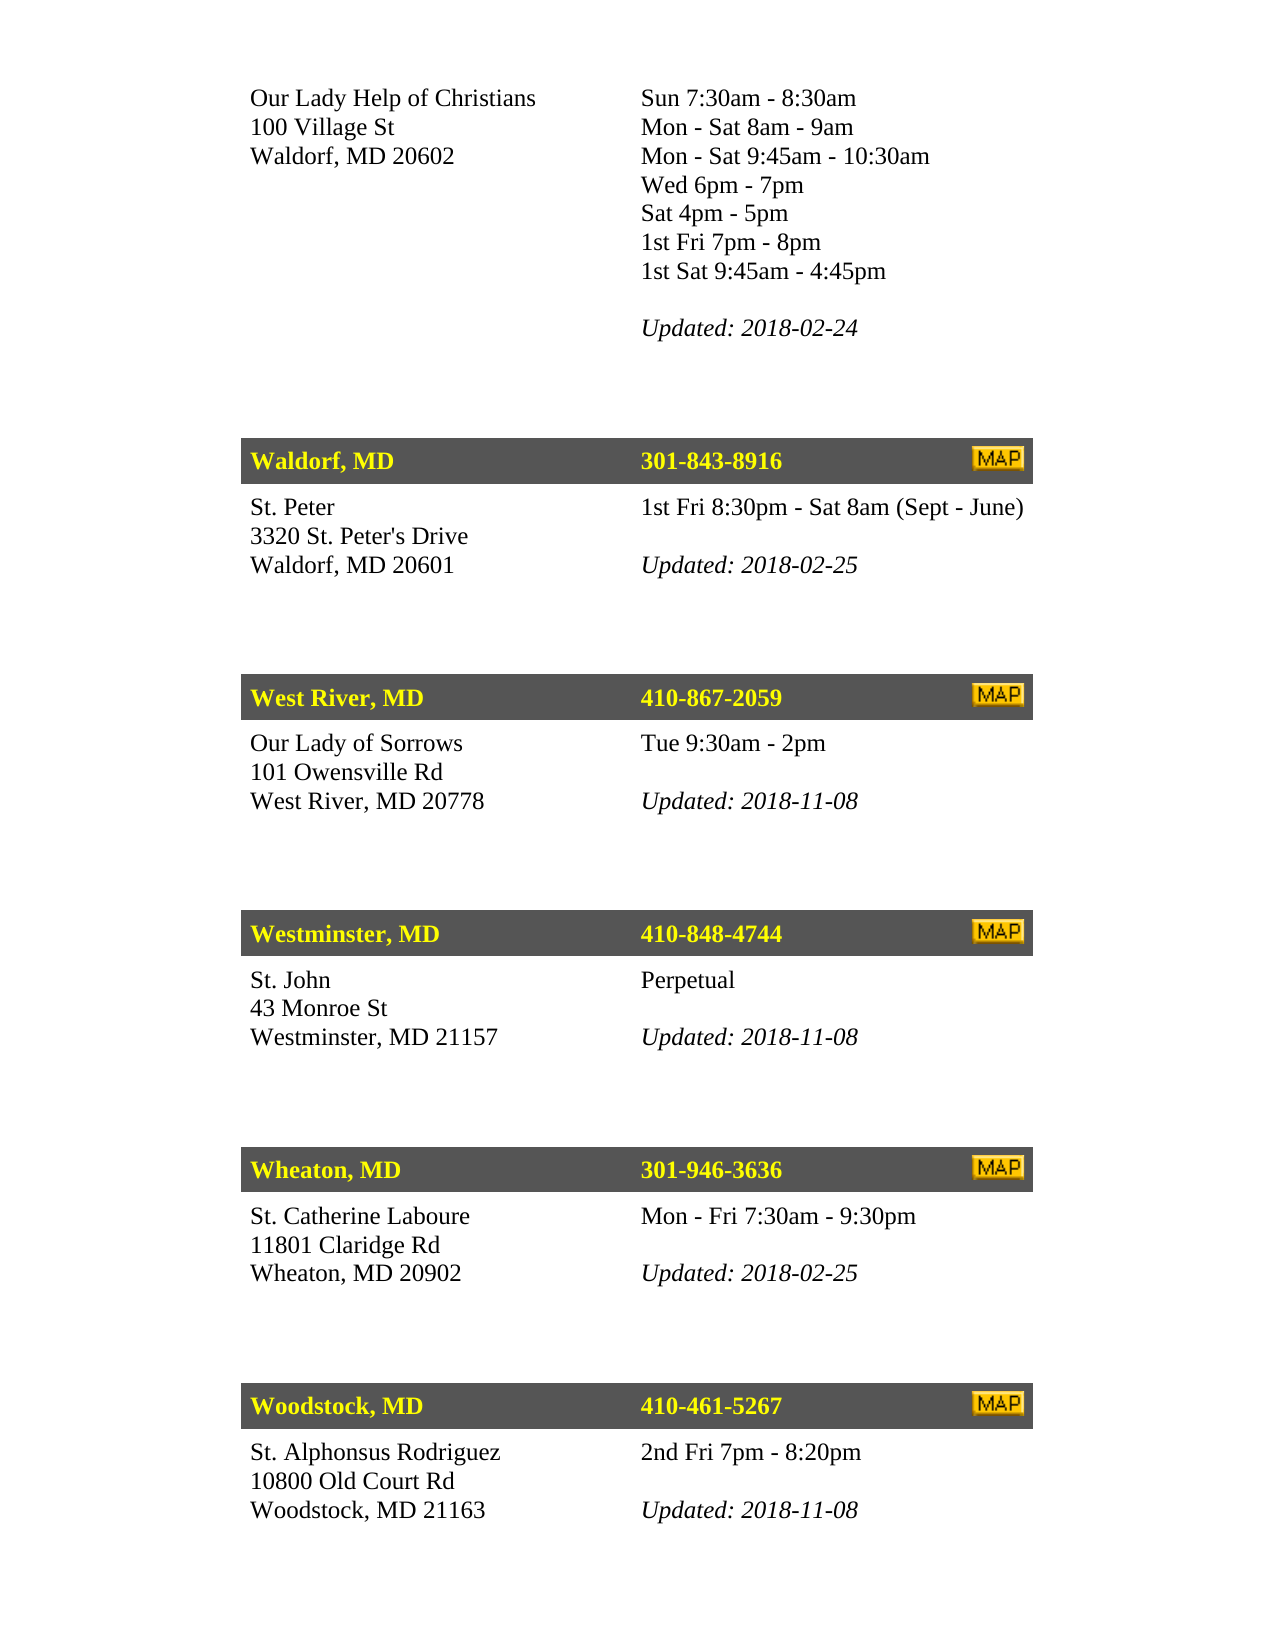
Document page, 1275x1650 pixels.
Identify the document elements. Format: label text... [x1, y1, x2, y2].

table_header 410-848-4744 [632, 910, 963, 956]
table_header 301-946-3636 [632, 1147, 963, 1192]
table_header Woodstock, MD [241, 1383, 632, 1429]
picture [971, 1155, 1025, 1180]
table_header Waldorf, MD [241, 438, 632, 484]
table_header [963, 1383, 1033, 1429]
table_cell Sun 7:30am - 8:30am Mon - Sat 8am - 9am Mon - Sat 9:45am - 10:30am Wed 6pm - 7pm Sat 4pm - 5pm 1st Fri 7pm - 8pm 1st Sat 9:45am - 4:45pm Updated: 2018-02-24 [632, 75, 1033, 351]
table_header 410-461-5267 [632, 1383, 963, 1429]
table_cell St. Peter 3320 St. Peter's Drive Waldorf, MD 20601 [241, 484, 632, 587]
picture [971, 446, 1025, 471]
picture [971, 919, 1025, 944]
table_header [963, 674, 1033, 720]
table_cell Our Lady Help of Christians 100 Village St Waldorf, MD 20602 [241, 75, 632, 351]
table_cell St. John 43 Monroe St Westminster, MD 21157 [241, 956, 632, 1059]
table_header [963, 438, 1033, 484]
table_cell Tue 9:30am - 2pm Updated: 2018-11-08 [632, 720, 1033, 823]
table_header West River, MD [241, 674, 632, 720]
table_cell St. Alphonsus Rodriguez 10800 Old Court Rd Woodstock, MD 21163 [241, 1429, 632, 1532]
table_header [963, 1147, 1033, 1192]
table_cell Perpetual Updated: 2018-11-08 [632, 956, 1033, 1059]
table_header [963, 910, 1033, 956]
table_header 301-843-8916 [632, 438, 963, 484]
table_cell Mon - Fri 7:30am - 9:30pm Updated: 2018-02-25 [632, 1193, 1033, 1296]
table_cell 2nd Fri 7pm - 8:20pm Updated: 2018-11-08 [632, 1429, 1033, 1532]
table_header Wheaton, MD [241, 1147, 632, 1192]
picture [971, 1391, 1025, 1416]
table_cell St. Catherine Laboure 11801 Claridge Rd Wheaton, MD 20902 [241, 1193, 632, 1296]
table_header Westminster, MD [241, 910, 632, 956]
table_cell 1st Fri 8:30pm - Sat 8am (Sept - June) Updated: 2018-02-25 [632, 484, 1033, 587]
table_header 410-867-2059 [632, 674, 963, 720]
table_cell Our Lady of Sorrows 101 Owensville Rd West River, MD 20778 [241, 720, 632, 823]
picture [971, 683, 1025, 707]
